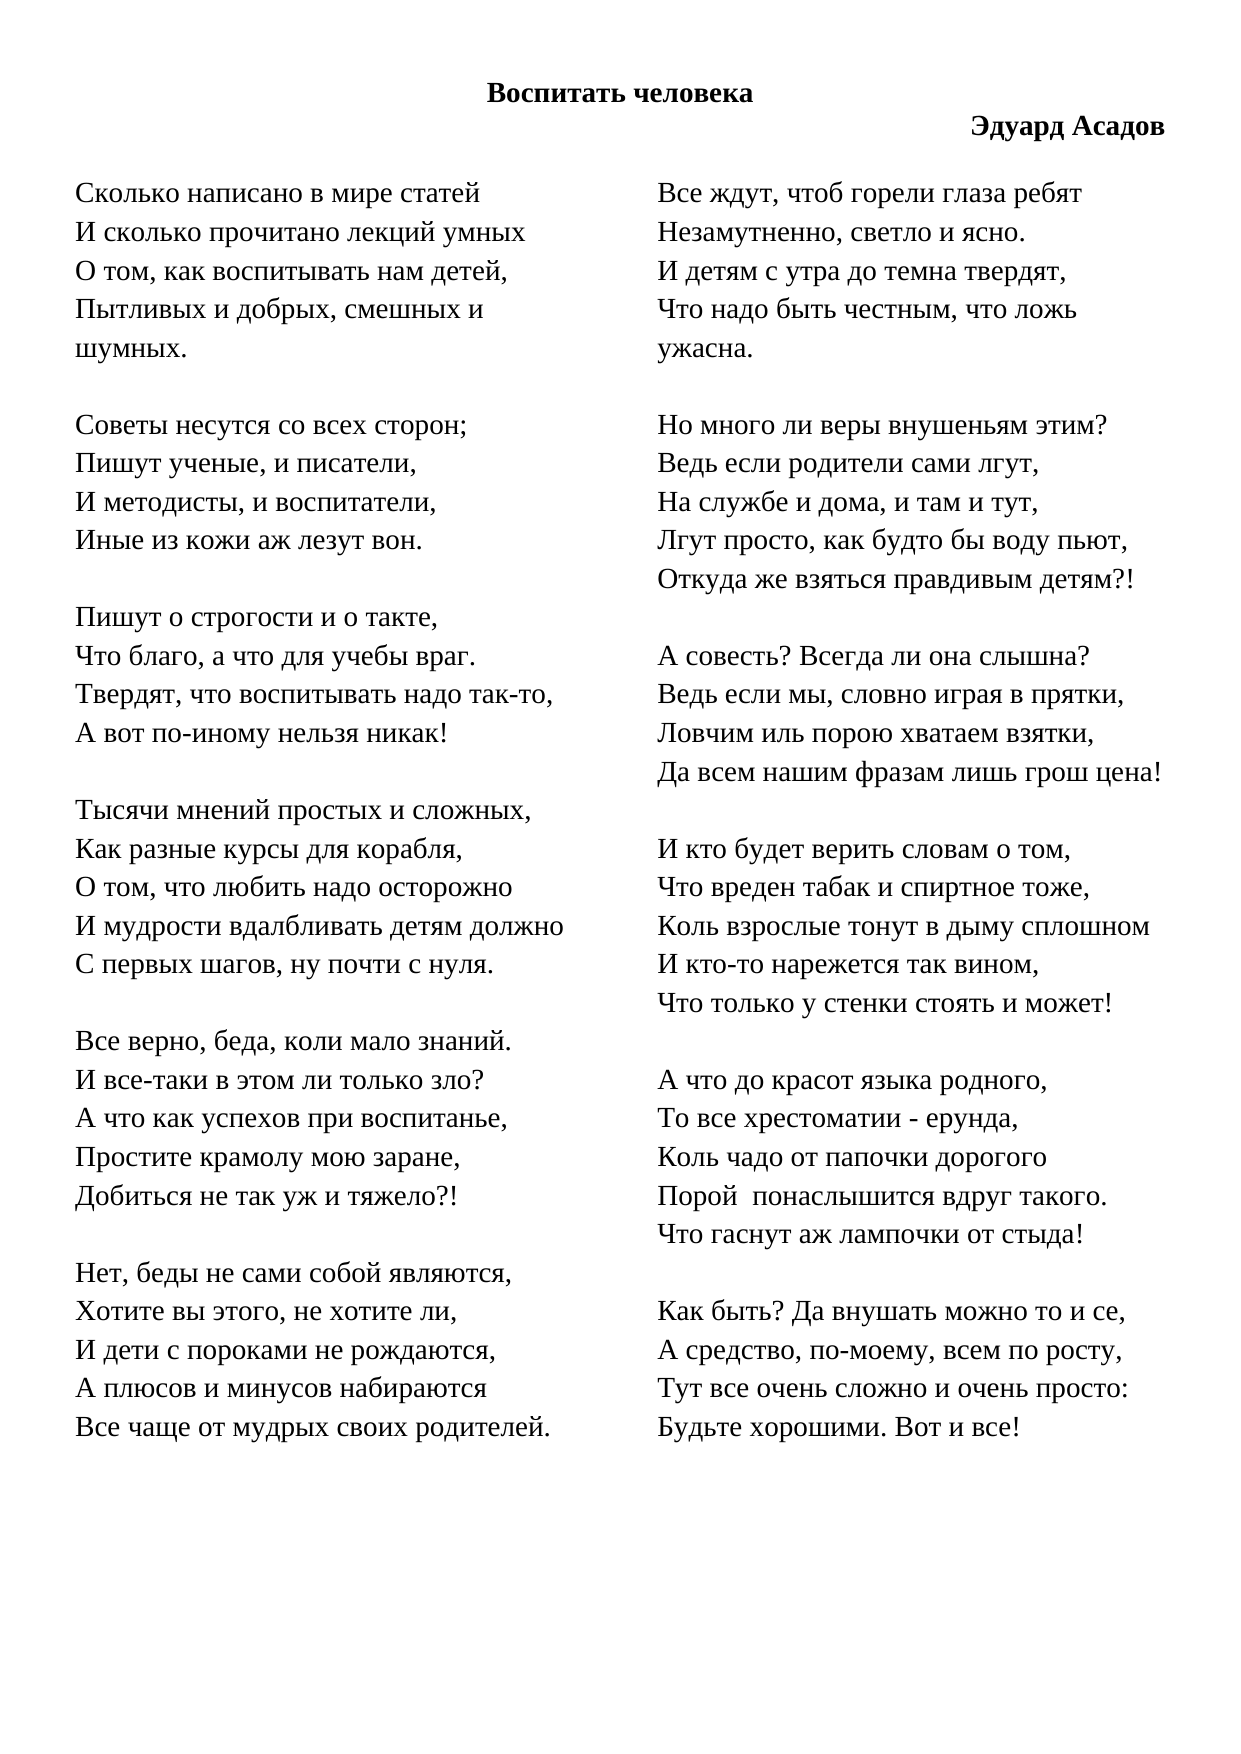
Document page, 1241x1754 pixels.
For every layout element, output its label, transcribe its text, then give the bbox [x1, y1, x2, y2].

text Незамутненно, светло и ясно. [657, 214, 1165, 248]
text Сколько написано в мире статей [75, 176, 583, 209]
text И все-таки в этом ли только зло? [75, 1062, 583, 1096]
text То все хрестоматии - ерунда, [657, 1101, 1165, 1134]
text И методисты, и воспитатели, [75, 484, 583, 517]
text Но много ли веры внушеньям этим? [657, 407, 1165, 440]
text Что вреден табак и спиртное тоже, [657, 869, 1165, 903]
text Тут все очень сложно и очень просто: [657, 1370, 1165, 1404]
text Что благо, а что для учебы враг. [75, 638, 583, 672]
text Тысячи мнений простых и сложных, [75, 792, 583, 826]
text Иные из кожи аж лезут вон. [75, 522, 583, 556]
text Простите крамолу мою заране, [75, 1139, 583, 1173]
text Хотите вы этого, не хотите ли, [75, 1293, 583, 1327]
text Порой понаслышится вдруг такого. [657, 1178, 1165, 1211]
text Что гаснут аж лампочки от стыда! [657, 1216, 1165, 1250]
text Коль чадо от папочки дорогого [657, 1139, 1165, 1173]
text Как быть? Да внушать можно то и се, [657, 1293, 1165, 1327]
text Как разные курсы для корабля, [75, 831, 583, 864]
text О том, что любить надо осторожно [75, 869, 583, 903]
text Все верно, беда, коли мало знаний. [75, 1023, 583, 1057]
text И кто-то нарежется так вином, [657, 946, 1165, 980]
text Ведь если мы, словно играя в прятки, [657, 677, 1165, 710]
text Коль взрослые тонут в дыму сплошном [657, 908, 1165, 941]
text А вот по-иному нельзя никак! [75, 715, 583, 749]
text А средство, по-моему, всем по росту, [657, 1332, 1165, 1365]
text А что как успехов при воспитанье, [75, 1101, 583, 1134]
text Твердят, что воспитывать надо так-то, [75, 677, 583, 710]
text Все чаще от мудрых своих родителей. [75, 1409, 583, 1442]
text И детям с утра до темна твердят, [657, 253, 1165, 286]
text Ловчим иль порою хватаем взятки, [657, 715, 1165, 749]
text Откуда же взяться правдивым детям?! [657, 561, 1165, 594]
text Нет, беды не сами собой являются, [75, 1255, 583, 1288]
text С первых шагов, ну почти с нуля. [75, 946, 583, 980]
text Ведь если родители сами лгут, [657, 445, 1165, 479]
text Пытливых и добрых, смешных и шумных. [75, 291, 583, 363]
text А совесть? Всегда ли она слышна? [657, 638, 1165, 672]
text Советы несутся со всех сторон; [75, 407, 583, 440]
text И кто будет верить словам о том, [657, 831, 1165, 864]
subtitle Воспитать человека [75, 75, 1165, 108]
text А что до красот языка родного, [657, 1062, 1165, 1096]
text Что только у стенки стоять и может! [657, 985, 1165, 1018]
text На службе и дома, и там и тут, [657, 484, 1165, 517]
text Эдуард Асадов [75, 108, 1165, 142]
text Лгут просто, как будто бы воду пьют, [657, 522, 1165, 556]
text Добиться не так уж и тяжело?! [75, 1178, 583, 1211]
text И сколько прочитано лекций умных [75, 214, 583, 248]
text Да всем нашим фразам лишь грош цена! [657, 754, 1165, 787]
text Что надо быть честным, что ложь ужасна. [657, 291, 1165, 363]
text Будьте хорошими. Вот и все! [657, 1409, 1165, 1442]
text Пишут о строгости и о такте, [75, 599, 583, 633]
text Пишут ученые, и писатели, [75, 445, 583, 479]
text А плюсов и минусов набираются [75, 1370, 583, 1404]
text И дети с пороками не рождаются, [75, 1332, 583, 1365]
text Все ждут, чтоб горели глаза ребят [657, 176, 1165, 209]
text О том, как воспитывать нам детей, [75, 253, 583, 286]
text И мудрости вдалбливать детям должно [75, 908, 583, 941]
